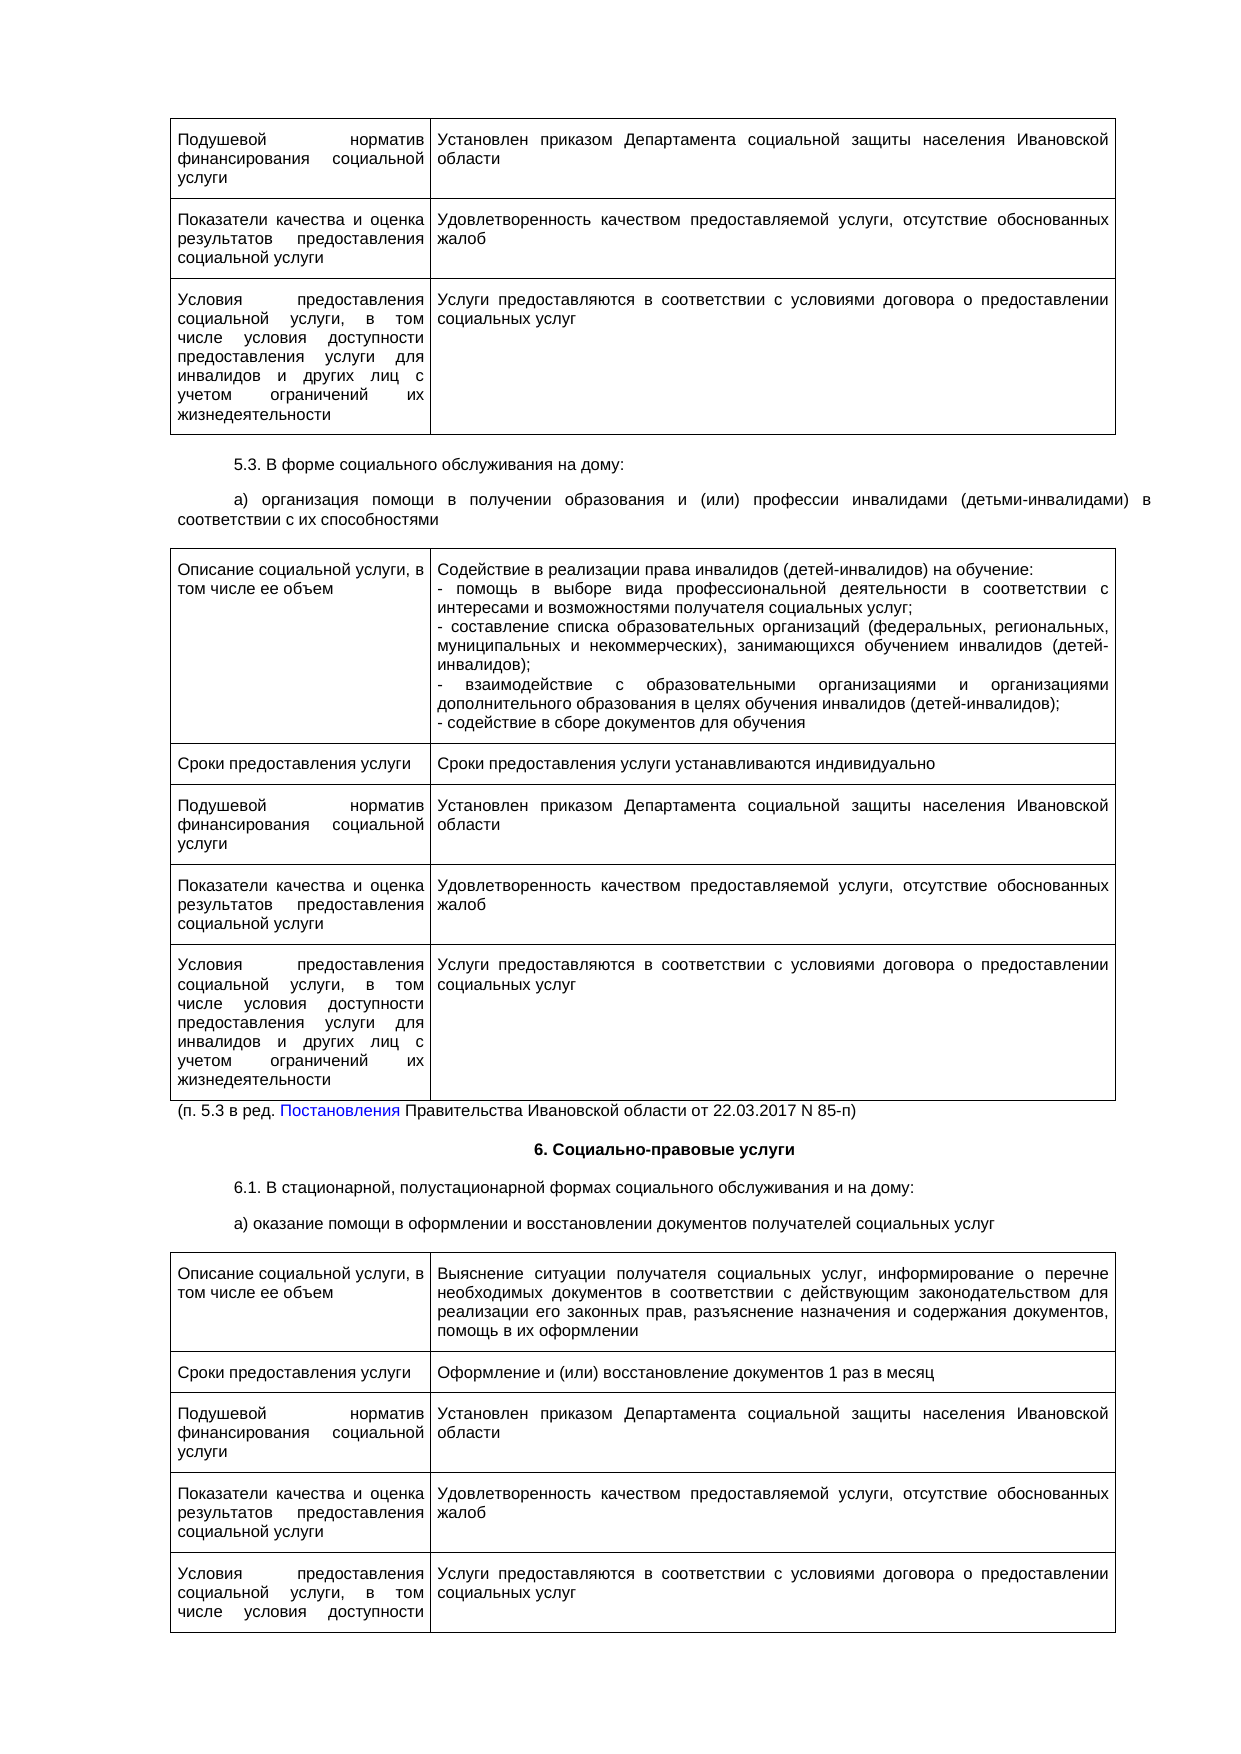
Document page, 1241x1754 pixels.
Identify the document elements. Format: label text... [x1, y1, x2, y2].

table_cell Услуги предоставляются в соответствии с условиями договора о предоставлении социальных услуг [431, 279, 1115, 434]
text (п. 5.3 в ред. Постановления Правительства Ивановской области от 22.03.2017 N 85-п) [177, 1101, 1152, 1120]
table_cell Установлен приказом Департамента социальной защиты населения Ивановской области [431, 119, 1115, 198]
table_cell Подушевой норматив финансирования социальной услуги [171, 119, 430, 198]
text 5.3. В форме социального обслуживания на дому: [177, 454, 1152, 473]
table_cell Показатели качества и оценка результатов предоставления социальной услуги [171, 865, 430, 943]
table_cell Установлен приказом Департамента социальной защиты населения Ивановской области [431, 1393, 1115, 1472]
text а) оказание помощи в оформлении и восстановлении документов получателей социальных услуг [177, 1213, 1152, 1233]
text 6.1. В стационарной, полустационарной формах социального обслуживания и на дому: [177, 1178, 1152, 1197]
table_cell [431, 1553, 1115, 1632]
table_cell Удовлетворенность качеством предоставляемой услуги, отсутствие обоснованных жалоб [431, 1473, 1115, 1552]
table_cell Показатели качества и оценка результатов предоставления социальной услуги [171, 199, 430, 278]
table_cell Установлен приказом Департамента социальной защиты населения Ивановской области [431, 785, 1115, 864]
table_cell Подушевой норматив финансирования социальной услуги [171, 1393, 430, 1472]
table_cell Услуги предоставляются в соответствии с условиями договора о предоставлении социальных услуг [431, 945, 1115, 1100]
table_cell Удовлетворенность качеством предоставляемой услуги, отсутствие обоснованных жалоб [431, 199, 1115, 278]
table_cell Сроки предоставления услуги устанавливаются индивидуально [431, 744, 1115, 784]
table_header Выяснение ситуации получателя социальных услуг, информирование о перечне необходимых документов в соответствии с действующим законодательством для реализации его законных прав, разъяснение назначения и содержания документов, помощь в их оформлении [431, 1253, 1115, 1351]
table_cell Показатели качества и оценка результатов предоставления социальной услуги [171, 1473, 430, 1552]
table_cell Удовлетворенность качеством предоставляемой услуги, отсутствие обоснованных жалоб [431, 865, 1115, 943]
table_cell Оформление и (или) восстановление документов 1 раз в месяц [431, 1352, 1115, 1392]
table_cell Подушевой норматив финансирования социальной услуги [171, 785, 430, 864]
table_header Содействие в реализации права инвалидов (детей-инвалидов) на обучение: - помощь в выборе вида профессиональной деятельности в соответствии с интересами и возможностями получателя социальных услуг; - составление списка образовательных организаций (федеральных, региональных, муниципальных и некоммерческих), занимающихся обучением инвалидов (детей-инвалидов); - взаимодействие с образовательными организациями и организациями дополнительного образования в целях обучения инвалидов (детей-инвалидов); - содействие в сборе документов для обучения [431, 549, 1115, 742]
table_cell Сроки предоставления услуги [171, 744, 430, 784]
table_header Описание социальной услуги, в том числе ее объем [171, 549, 430, 742]
text а) организация помощи в получении образования и (или) профессии инвалидами (детьми-инвалидами) в соответствии с их способностями [177, 490, 1152, 528]
table_cell Сроки предоставления услуги [171, 1352, 430, 1392]
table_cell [171, 1553, 430, 1632]
text 6. Социально-правовые услуги [177, 1139, 1152, 1158]
table_header Описание социальной услуги, в том числе ее объем [171, 1253, 430, 1351]
